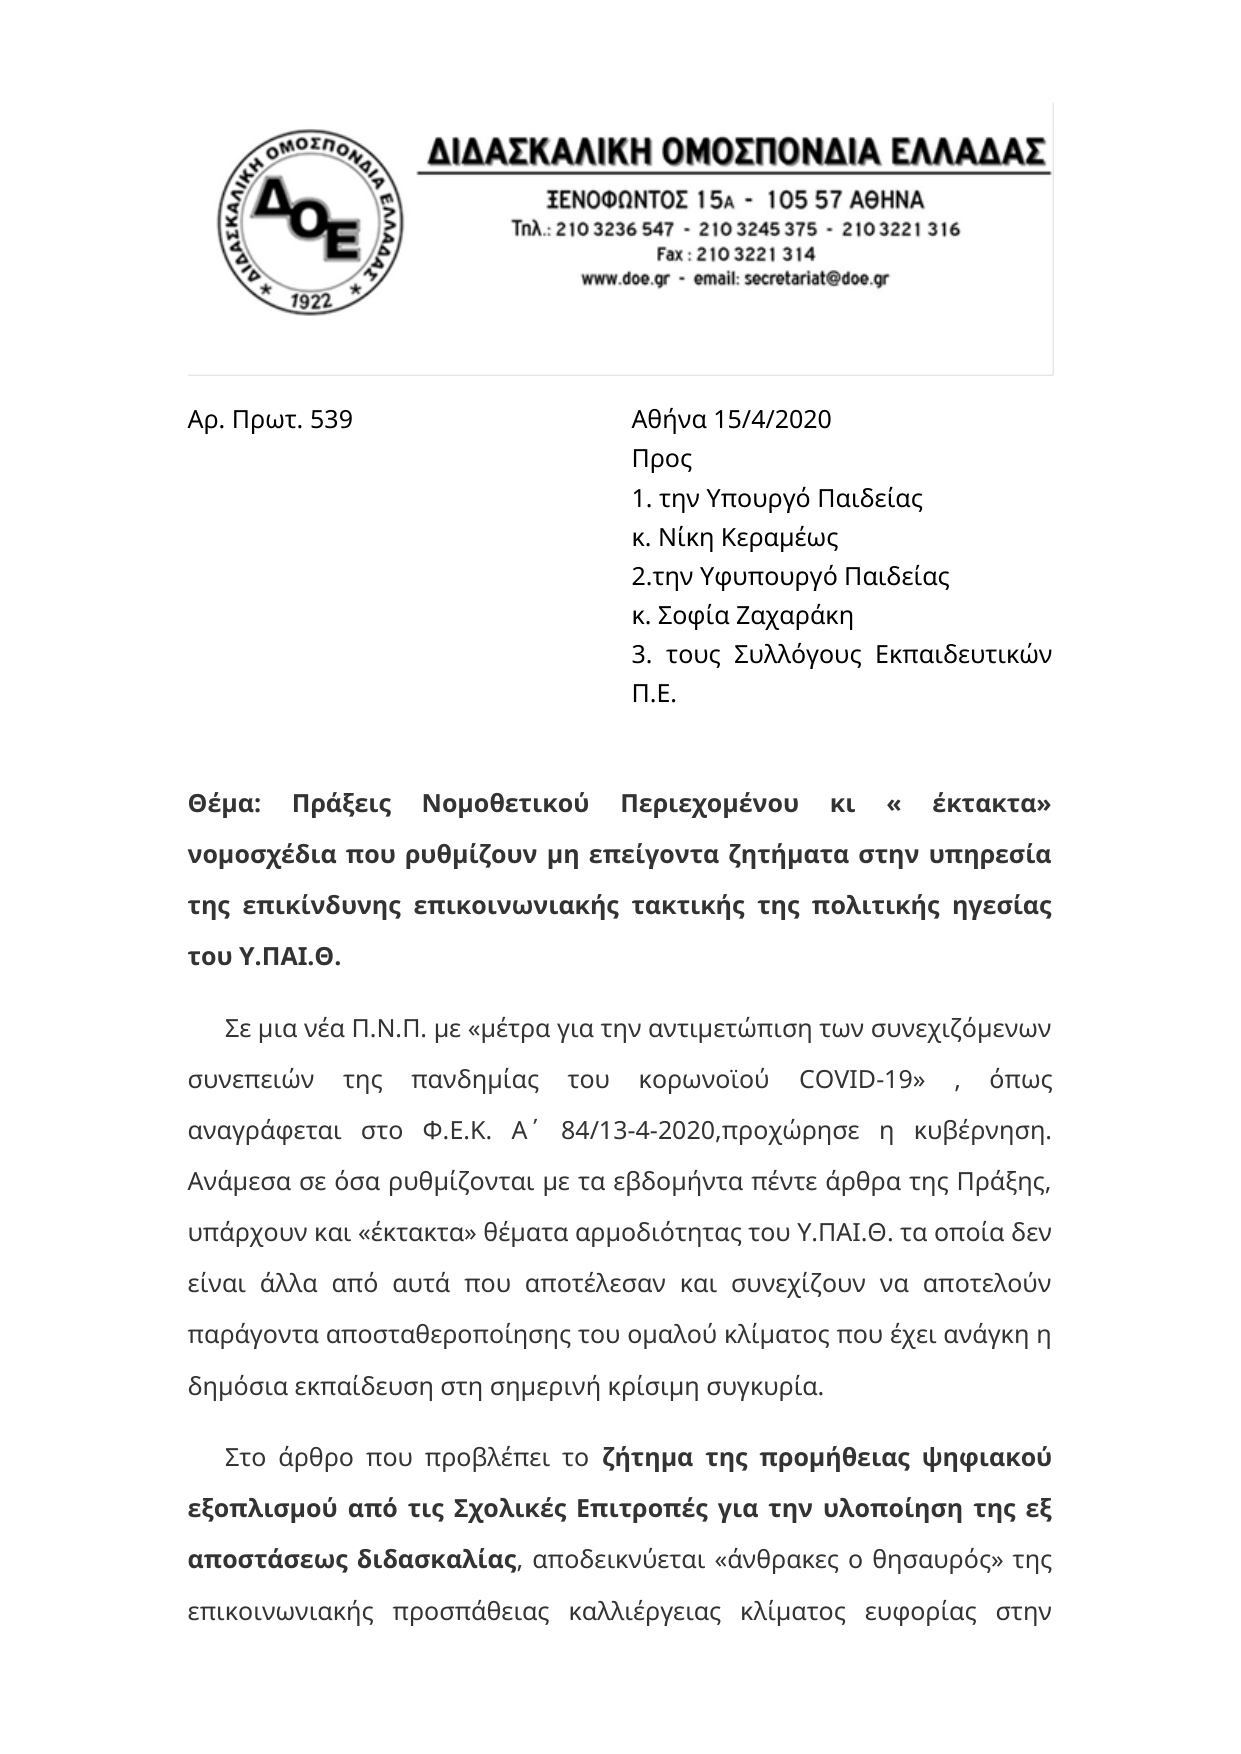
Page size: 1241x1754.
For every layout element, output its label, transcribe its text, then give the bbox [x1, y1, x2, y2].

table_header Αρ. Πρωτ. 539 [176, 402, 620, 714]
text Θέμα: Πράξεις Νομοθετικού Περιεχομένου κι « έκτακτα» νομοσχέδια που ρυθμίζουν μη επείγοντα ζητήματα στην υπηρεσία της επικίνδυνης επικοινωνιακής τακτικής της πολιτικής ηγεσίας του Υ.ΠΑΙ.Θ. [187, 786, 1053, 973]
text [187, 1440, 1053, 1627]
table_header Αθήνα 15/4/2020 Προς 1. την Υπουργό Παιδείας κ. Νίκη Κεραμέως 2.την Υφυπουργό Παιδείας κ. Σοφία Ζαχαράκη 3. τους Συλλόγους Εκπαιδευτικών Π.Ε. [620, 402, 1064, 714]
text Σε μια νέα Π.Ν.Π. με «μέτρα για την αντιμετώπιση των συνεχιζόμενων συνεπειών της πανδημίας του κορωνοϊού COVID-19» , όπως αναγράφεται στο Φ.Ε.Κ. Α΄ 84/13-4-2020,προχώρησε η κυβέρνηση. Ανάμεσα σε όσα ρυθμίζονται με τα εβδομήντα πέντε άρθρα της Πράξης, υπάρχουν και «έκτακτα» θέματα αρμοδιότητας του Υ.ΠΑΙ.Θ. τα οποία δεν είναι άλλα από αυτά που αποτέλεσαν και συνεχίζουν να αποτελούν παράγοντα αποσταθεροποίησης του ομαλού κλίματος που έχει ανάγκη η δημόσια εκπαίδευση στη σημερινή κρίσιμη συγκυρία. [187, 1011, 1053, 1402]
picture [187, 103, 1055, 377]
